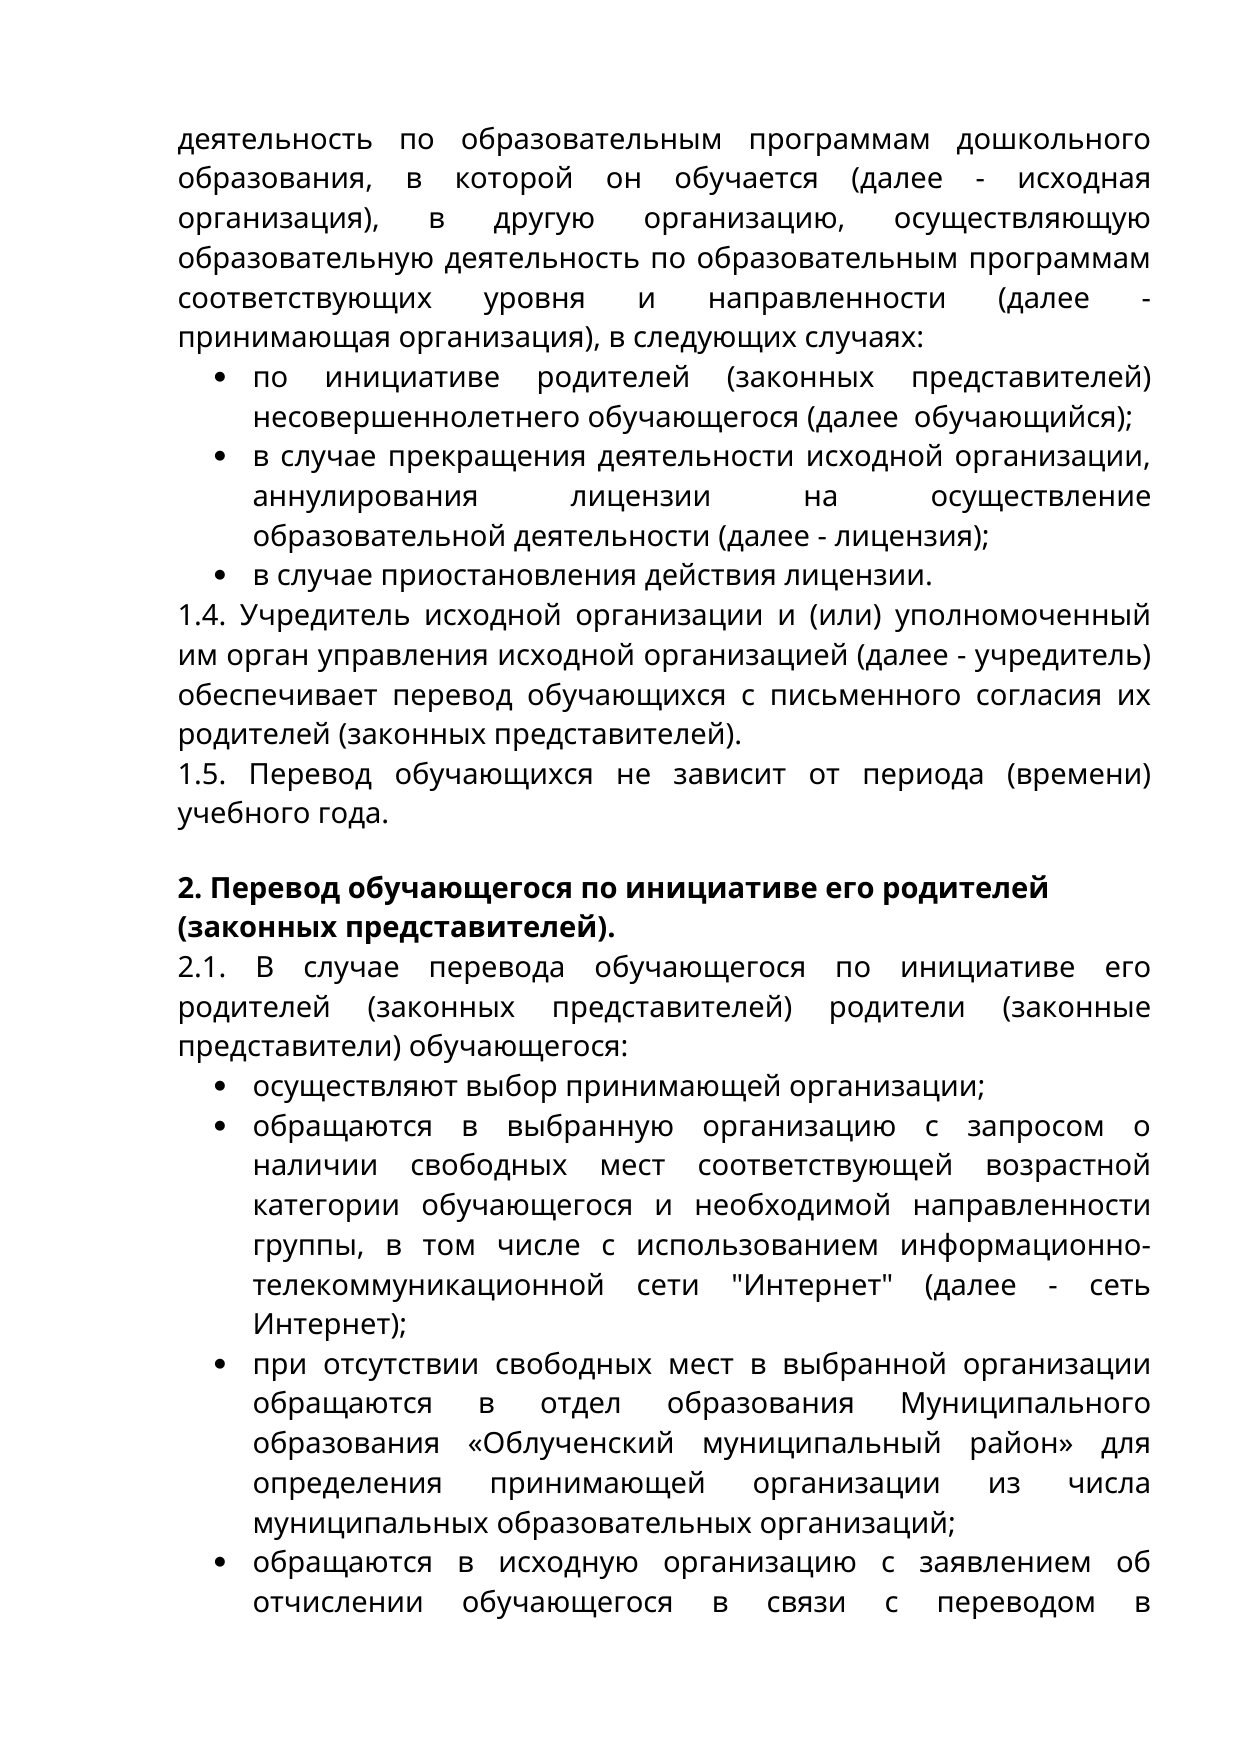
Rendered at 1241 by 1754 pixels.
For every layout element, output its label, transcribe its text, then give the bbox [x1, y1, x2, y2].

text 2.1. В случае перевода обучающегося по инициативе его родителей (законных представителей) родители (законные представители) обучающегося: [177, 946, 1152, 1065]
list обращаются в выбранную организацию с запросом о наличии свободных мест соответствующей возрастной категории обучающегося и необходимой направленности группы, в том числе с использованием информационно-телекоммуникационной сети "Интернет" (далее - сеть Интернет); [215, 1105, 1152, 1343]
text 2. Перевод обучающегося по инициативе его родителей (законных представителей). [177, 867, 1152, 946]
list осуществляют выбор принимающей организации; [215, 1065, 1152, 1105]
text деятельность по образовательным программам дошкольного образования, в которой он обучается (далее - исходная организация), в другую организацию, осуществляющую образовательную деятельность по образовательным программам соответствующих уровня и направленности (далее - принимающая организация), в следующих случаях: [177, 118, 1152, 356]
list при отсутствии свободных мест в выбранной организации обращаются в отдел образования Муниципального образования «Облученский муниципальный район» для определения принимающей организации из числа муниципальных образовательных организаций; [215, 1343, 1152, 1542]
list в случае приостановления действия лицензии. [215, 555, 1152, 594]
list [215, 1542, 1152, 1621]
list в случае прекращения деятельности исходной организации, аннулирования лицензии на осуществление образовательной деятельности (далее - лицензия); [215, 436, 1152, 555]
text 1.5. Перевод обучающихся не зависит от периода (времени) учебного года. [177, 753, 1152, 832]
text 1.4. Учредитель исходной организации и (или) уполномоченный им орган управления исходной организацией (далее - учредитель) обеспечивает перевод обучающихся с письменного согласия их родителей (законных представителей). [177, 594, 1152, 753]
list по инициативе родителей (законных представителей) несовершеннолетнего обучающегося (далее обучающийся); [215, 356, 1152, 436]
